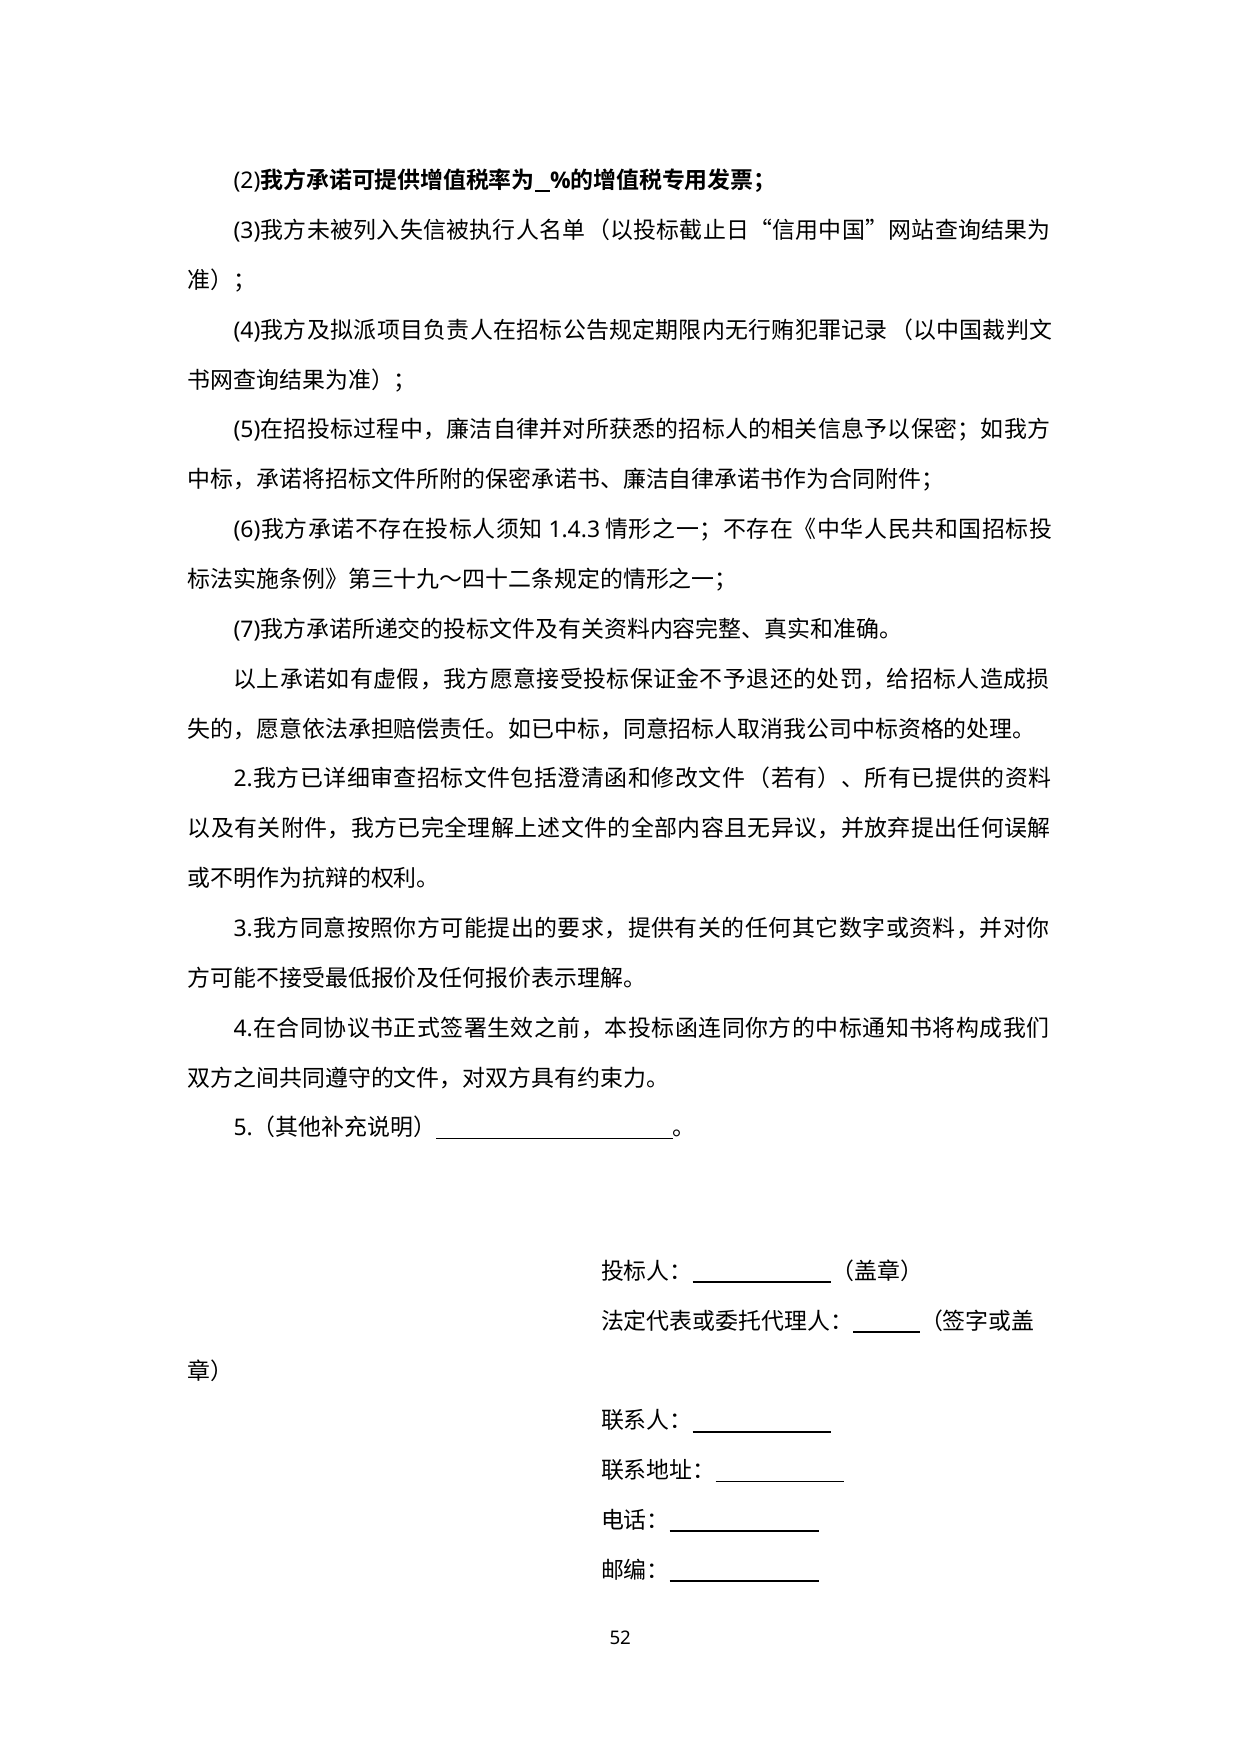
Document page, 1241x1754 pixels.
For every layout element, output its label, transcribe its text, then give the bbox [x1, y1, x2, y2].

text 2.我方已详细审查招标文件包括澄清函和修改文件（若有）、所有已提供的资料以及有关附件，我方已完全理解上述文件的全部内容且无异议，并放弃提出任何误解或不明作为抗辩的权利。 [187, 760, 1053, 893]
text 联系地址： [187, 1452, 1053, 1485]
text 电话： [187, 1502, 1053, 1535]
text 法定代表或委托代理人： （签字或盖章） [187, 1303, 1053, 1386]
text (6)我方承诺不存在投标人须知1.4.3情形之一；不存在《中华人民共和国招标投标法实施条例》第三十九～四十二条规定的情形之一； [187, 511, 1053, 594]
text 邮编： [187, 1552, 1053, 1585]
text 5.（其他补充说明） 。 [187, 1109, 1053, 1142]
text 3.我方同意按照你方可能提出的要求，提供有关的任何其它数字或资料，并对你方可能不接受最低报价及任何报价表示理解。 [187, 910, 1053, 993]
text 联系人： [187, 1402, 1053, 1436]
text (7)我方承诺所递交的投标文件及有关资料内容完整、真实和准确。 [187, 611, 1053, 644]
text 投标人： （盖章） [187, 1253, 1053, 1286]
text (4)我方及拟派项目负责人在招标公告规定期限内无行贿犯罪记录（以中国裁判文书网查询结果为准）； [187, 312, 1053, 395]
text 以上承诺如有虚假，我方愿意接受投标保证金不予退还的处罚，给招标人造成损失的，愿意依法承担赔偿责任。如已中标，同意招标人取消我公司中标资格的处理。 [187, 661, 1053, 744]
text (5)在招投标过程中，廉洁自律并对所获悉的招标人的相关信息予以保密；如我方中标，承诺将招标文件所附的保密承诺书、廉洁自律承诺书作为合同附件； [187, 411, 1053, 494]
text (2)我方承诺可提供增值税率为 %的增值税专用发票； [187, 162, 1053, 195]
text 4.在合同协议书正式签署生效之前，本投标函连同你方的中标通知书将构成我们双方之间共同遵守的文件，对双方具有约束力。 [187, 1009, 1053, 1093]
text (3)我方未被列入失信被执行人名单（以投标截止日“信用中国”网站查询结果为准）； [187, 212, 1053, 295]
